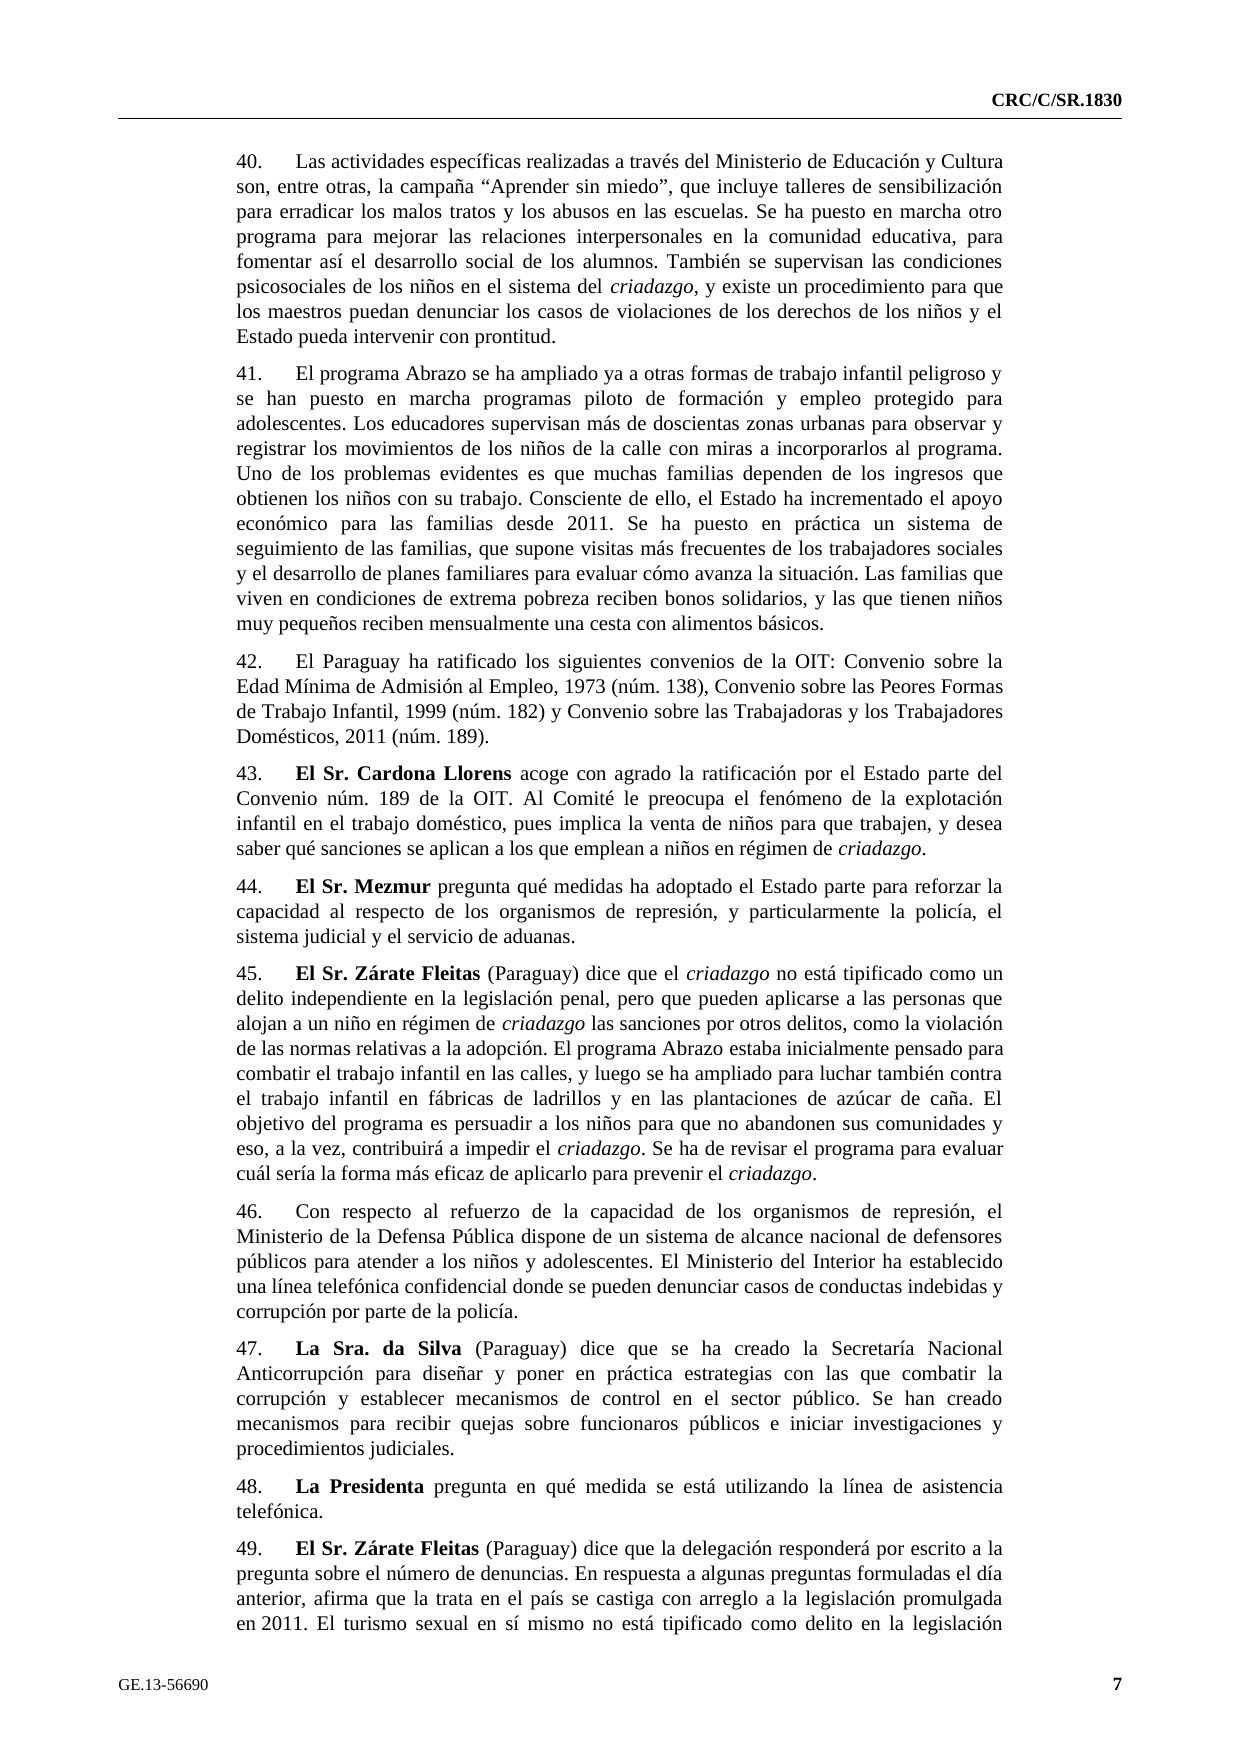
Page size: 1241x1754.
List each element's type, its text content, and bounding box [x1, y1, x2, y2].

text 43. El Sr. Cardona Llorens acoge con agrado la ratificación por el Estado parte del Convenio núm. 189 de la OIT. Al Comité le preocupa el fenómeno de la explotación infantil en el trabajo doméstico, pues implica la venta de niños para que trabajen, y desea saber qué sanciones se aplican a los que emplean a niños en régimen de criadazgo. [236, 760, 1004, 860]
text 41. El programa Abrazo se ha ampliado ya a otras formas de trabajo infantil peligroso y se han puesto en marcha programas piloto de formación y empleo protegido para adolescentes. Los educadores supervisan más de doscientas zonas urbanas para observar y registrar los movimientos de los niños de la calle con miras a incorporarlos al programa. Uno de los problemas evidentes es que muchas familias dependen de los ingresos que obtienen los niños con su trabajo. Consciente de ello, el Estado ha incrementado el apoyo económico para las familias desde 2011. Se ha puesto en práctica un sistema de seguimiento de las familias, que supone visitas más frecuentes de los trabajadores sociales y el desarrollo de planes familiares para evaluar cómo avanza la situación. Las familias que viven en condiciones de extrema pobreza reciben bonos solidarios, y las que tienen niños muy pequeños reciben mensualmente una cesta con alimentos básicos. [236, 360, 1004, 635]
text 45. El Sr. Zárate Fleitas (Paraguay) dice que el criadazgo no está tipificado como un delito independiente en la legislación penal, pero que pueden aplicarse a las personas que alojan a un niño en régimen de criadazgo las sanciones por otros delitos, como la violación de las normas relativas a la adopción. El programa Abrazo estaba inicialmente pensado para combatir el trabajo infantil en las calles, y luego se ha ampliado para luchar también contra el trabajo infantil en fábricas de ladrillos y en las plantaciones de azúcar de caña. El objetivo del programa es persuadir a los niños para que no abandonen sus comunidades y eso, a la vez, contribuirá a impedir el criadazgo. Se ha de revisar el programa para evaluar cuál sería la forma más eficaz de aplicarlo para prevenir el criadazgo. [236, 960, 1004, 1185]
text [236, 1535, 1004, 1635]
text 48. La Presidenta pregunta en qué medida se está utilizando la línea de asistencia telefónica. [236, 1473, 1004, 1523]
text 44. El Sr. Mezmur pregunta qué medidas ha adoptado el Estado parte para reforzar la capacidad al respecto de los organismos de represión, y particularmente la policía, el sistema judicial y el servicio de aduanas. [236, 873, 1004, 948]
text 42. El Paraguay ha ratificado los siguientes convenios de la OIT: Convenio sobre la Edad Mínima de Admisión al Empleo, 1973 (núm. 138), Convenio sobre las Peores Formas de Trabajo Infantil, 1999 (núm. 182) y Convenio sobre las Trabajadoras y los Trabajadores Domésticos, 2011 (núm. 189). [236, 648, 1004, 748]
text 47. La Sra. da Silva (Paraguay) dice que se ha creado la Secretaría Nacional Anticorrupción para diseñar y poner en práctica estrategias con las que combatir la corrupción y establecer mecanismos de control en el sector público. Se han creado mecanismos para recibir quejas sobre funcionaros públicos e iniciar investigaciones y procedimientos judiciales. [236, 1335, 1004, 1460]
text 46. Con respecto al refuerzo de la capacidad de los organismos de represión, el Ministerio de la Defensa Pública dispone de un sistema de alcance nacional de defensores públicos para atender a los niños y adolescentes. El Ministerio del Interior ha establecido una línea telefónica confidencial donde se pueden denunciar casos de conductas indebidas y corrupción por parte de la policía. [236, 1198, 1004, 1323]
text 40. Las actividades específicas realizadas a través del Ministerio de Educación y Cultura son, entre otras, la campaña “Aprender sin miedo”, que incluye talleres de sensibilización para erradicar los malos tratos y los abusos en las escuelas. Se ha puesto en marcha otro programa para mejorar las relaciones interpersonales en la comunidad educativa, para fomentar así el desarrollo social de los alumnos. También se supervisan las condiciones psicosociales de los niños en el sistema del criadazgo, y existe un procedimiento para que los maestros puedan denunciar los casos de violaciones de los derechos de los niños y el Estado pueda intervenir con prontitud. [236, 148, 1004, 348]
